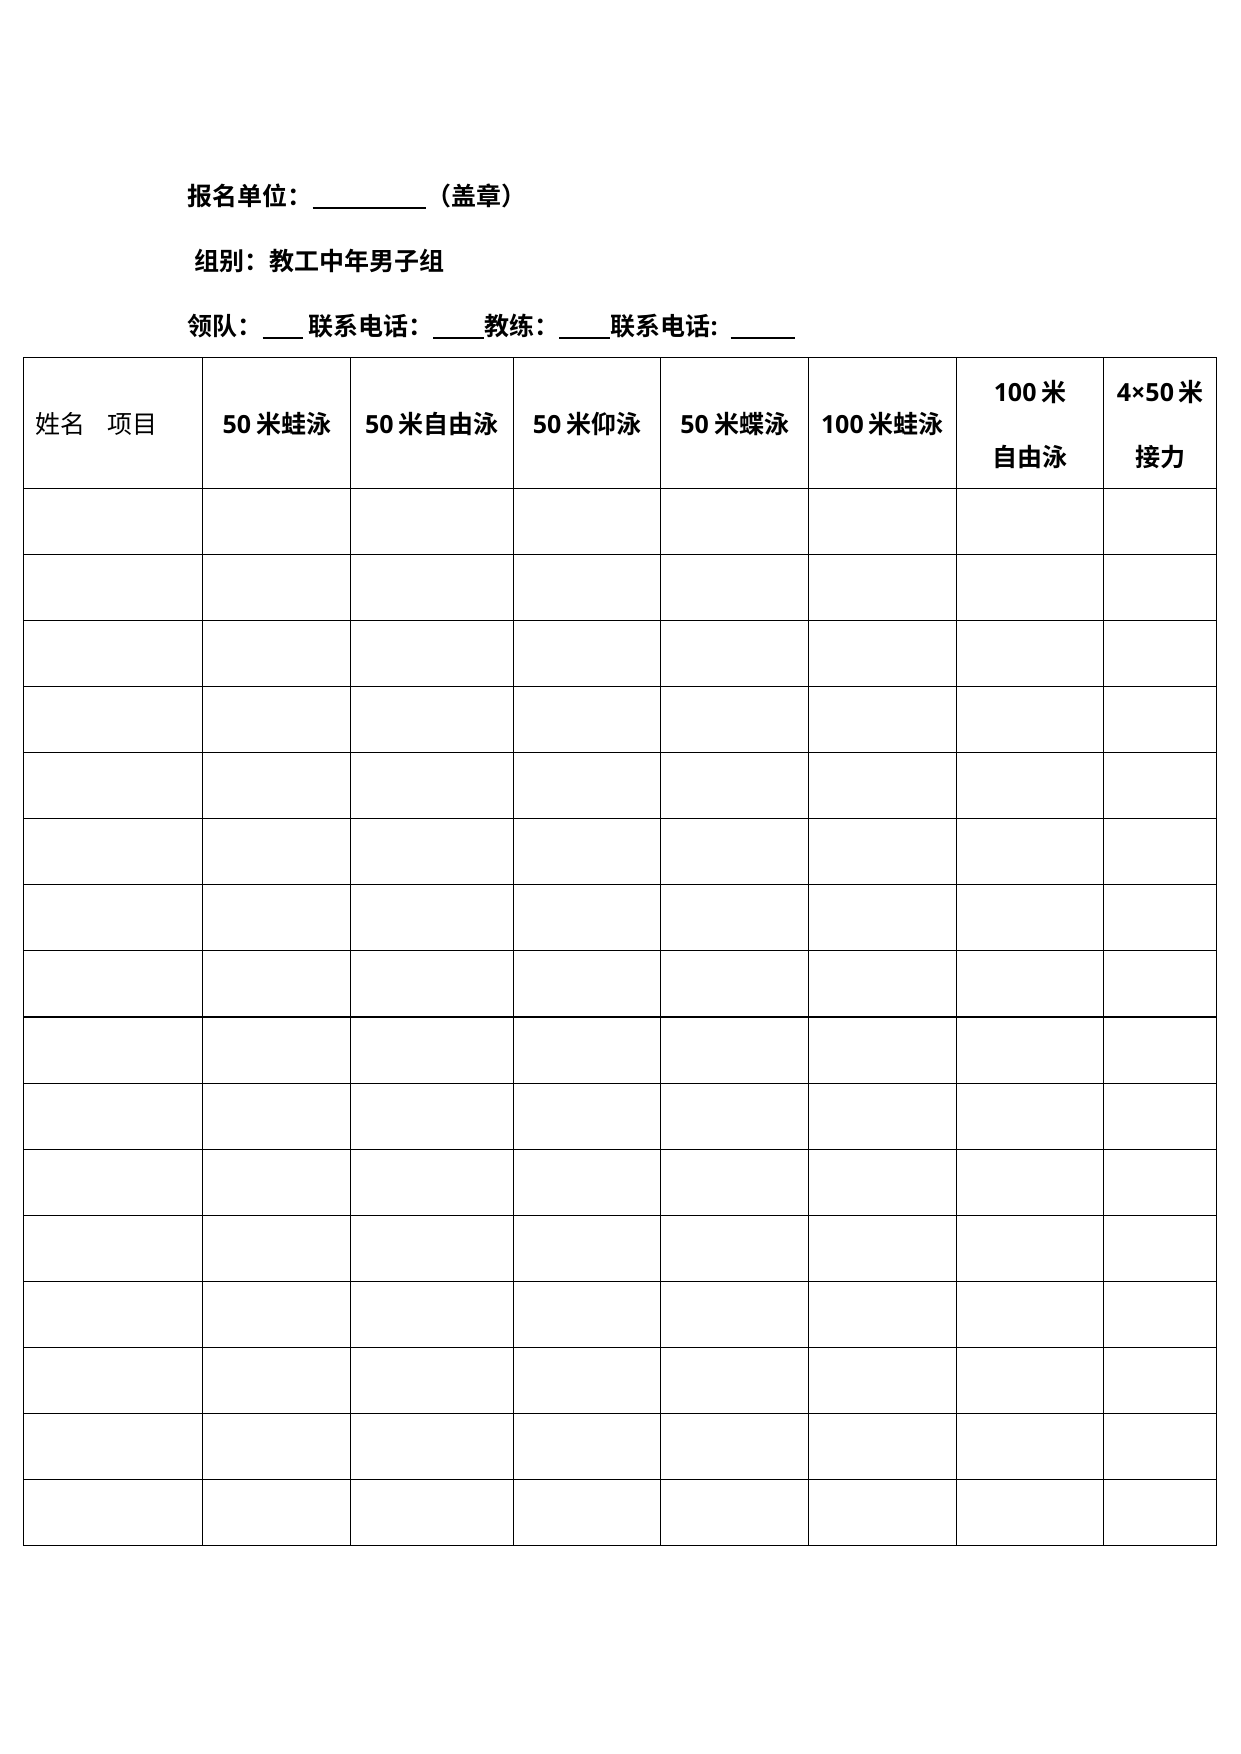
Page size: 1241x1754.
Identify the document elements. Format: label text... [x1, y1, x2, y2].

table_cell [351, 1216, 513, 1281]
table_cell [24, 1216, 202, 1281]
table_cell [351, 687, 513, 752]
table_cell [24, 621, 202, 686]
table_cell [351, 489, 513, 554]
table_cell [809, 885, 956, 950]
table_cell [661, 885, 808, 950]
table_cell [1104, 555, 1216, 620]
table_cell [24, 819, 202, 884]
table_cell [351, 555, 513, 620]
table_cell [809, 489, 956, 554]
table_cell [1104, 1018, 1216, 1082]
table_cell [203, 1216, 350, 1281]
table_cell [351, 885, 513, 950]
table_cell [957, 1414, 1103, 1479]
table_header 姓名 项目 [24, 358, 202, 488]
table_cell [809, 621, 956, 686]
table_cell [351, 1084, 513, 1148]
table_cell [351, 1018, 513, 1082]
table_cell [1104, 687, 1216, 752]
table_cell [661, 621, 808, 686]
table_cell [661, 951, 808, 1016]
table_cell [203, 1282, 350, 1347]
table_header 50米仰泳 [514, 358, 660, 488]
table_cell [24, 753, 202, 818]
table_cell [661, 1018, 808, 1082]
table_cell [203, 753, 350, 818]
table_cell [1104, 753, 1216, 818]
table_cell [203, 555, 350, 620]
table_cell [203, 489, 350, 554]
table_cell [957, 1018, 1103, 1082]
table_cell [809, 1018, 956, 1082]
table_cell [957, 621, 1103, 686]
table_cell [957, 489, 1103, 554]
table_cell [24, 951, 202, 1016]
table_cell [809, 555, 956, 620]
table_cell [514, 1414, 660, 1479]
table_cell [514, 951, 660, 1016]
text 领队： 联系电话： 教练： 联系电话: [187, 292, 1053, 357]
table_cell [1104, 1348, 1216, 1413]
table_cell [24, 1282, 202, 1347]
table_cell [514, 1480, 660, 1545]
table_cell [1104, 819, 1216, 884]
table_cell [24, 1018, 202, 1082]
table_cell [351, 951, 513, 1016]
table_header 100米 自由泳 [957, 358, 1103, 488]
table_cell [24, 1150, 202, 1214]
table_cell [809, 1150, 956, 1214]
table_cell [514, 1348, 660, 1413]
table_cell [1104, 1282, 1216, 1347]
table_cell [661, 1282, 808, 1347]
table_header 4×50米接力 [1104, 358, 1216, 488]
table_cell [24, 489, 202, 554]
table_cell [957, 1348, 1103, 1413]
table_cell [514, 489, 660, 554]
table_cell [1104, 1216, 1216, 1281]
table_cell [809, 1216, 956, 1281]
table_cell [661, 555, 808, 620]
table_cell [351, 1480, 513, 1545]
table_cell [203, 1480, 350, 1545]
table_cell [24, 1480, 202, 1545]
table_cell [957, 1216, 1103, 1281]
table_cell [957, 753, 1103, 818]
table_cell [203, 687, 350, 752]
table_cell [203, 621, 350, 686]
table_header 50米蛙泳 [203, 358, 350, 488]
table_cell [1104, 1150, 1216, 1214]
table_cell [957, 885, 1103, 950]
table_cell [957, 555, 1103, 620]
table_cell [203, 1018, 350, 1082]
table_header 50米自由泳 [351, 358, 513, 488]
table_cell [514, 687, 660, 752]
table_cell [661, 687, 808, 752]
table_cell [203, 1150, 350, 1214]
table_cell [809, 1480, 956, 1545]
text 报名单位： （盖章） [187, 162, 1053, 227]
table_cell [203, 1348, 350, 1413]
table_cell [1104, 489, 1216, 554]
table_cell [351, 1282, 513, 1347]
table_cell [809, 1348, 956, 1413]
table_cell [1104, 885, 1216, 950]
table_cell [351, 819, 513, 884]
table_cell [24, 885, 202, 950]
table_cell [351, 1348, 513, 1413]
table_cell [809, 819, 956, 884]
table_cell [1104, 1480, 1216, 1545]
table_cell [809, 1084, 956, 1148]
table_cell [203, 819, 350, 884]
table_cell [957, 951, 1103, 1016]
table_cell [809, 687, 956, 752]
table_cell [957, 1480, 1103, 1545]
table_cell [809, 1414, 956, 1479]
table_header 50米蝶泳 [661, 358, 808, 488]
table_header 100米蛙泳 [809, 358, 956, 488]
table_cell [24, 687, 202, 752]
table_cell [24, 1348, 202, 1413]
table_cell [957, 1282, 1103, 1347]
table_cell [514, 753, 660, 818]
table_cell [514, 819, 660, 884]
table_cell [1104, 951, 1216, 1016]
text 组别：教工中年男子组 [187, 227, 1053, 292]
table_cell [351, 753, 513, 818]
table_cell [661, 1414, 808, 1479]
table_cell [1104, 1084, 1216, 1148]
table_cell [661, 1480, 808, 1545]
table_cell [514, 1018, 660, 1082]
table_cell [203, 885, 350, 950]
table_cell [1104, 1414, 1216, 1479]
table_cell [203, 951, 350, 1016]
table_cell [514, 1216, 660, 1281]
table_cell [957, 819, 1103, 884]
table_cell [203, 1084, 350, 1148]
table_cell [957, 687, 1103, 752]
table_cell [661, 1084, 808, 1148]
table_cell [661, 819, 808, 884]
table_cell [351, 1414, 513, 1479]
table_cell [1104, 621, 1216, 686]
table_cell [24, 1084, 202, 1148]
table_cell [809, 1282, 956, 1347]
table_cell [514, 885, 660, 950]
table_cell [351, 621, 513, 686]
table_cell [661, 1216, 808, 1281]
table_cell [514, 621, 660, 686]
table_cell [24, 555, 202, 620]
table_cell [514, 555, 660, 620]
table_cell [957, 1084, 1103, 1148]
table_cell [514, 1150, 660, 1214]
table_cell [809, 951, 956, 1016]
table_cell [661, 489, 808, 554]
table_cell [809, 753, 956, 818]
table_cell [203, 1414, 350, 1479]
table_cell [24, 1414, 202, 1479]
table_cell [514, 1282, 660, 1347]
table_cell [661, 1150, 808, 1214]
table_cell [514, 1084, 660, 1148]
table_cell [661, 753, 808, 818]
table_cell [957, 1150, 1103, 1214]
table_cell [351, 1150, 513, 1214]
table_cell [661, 1348, 808, 1413]
